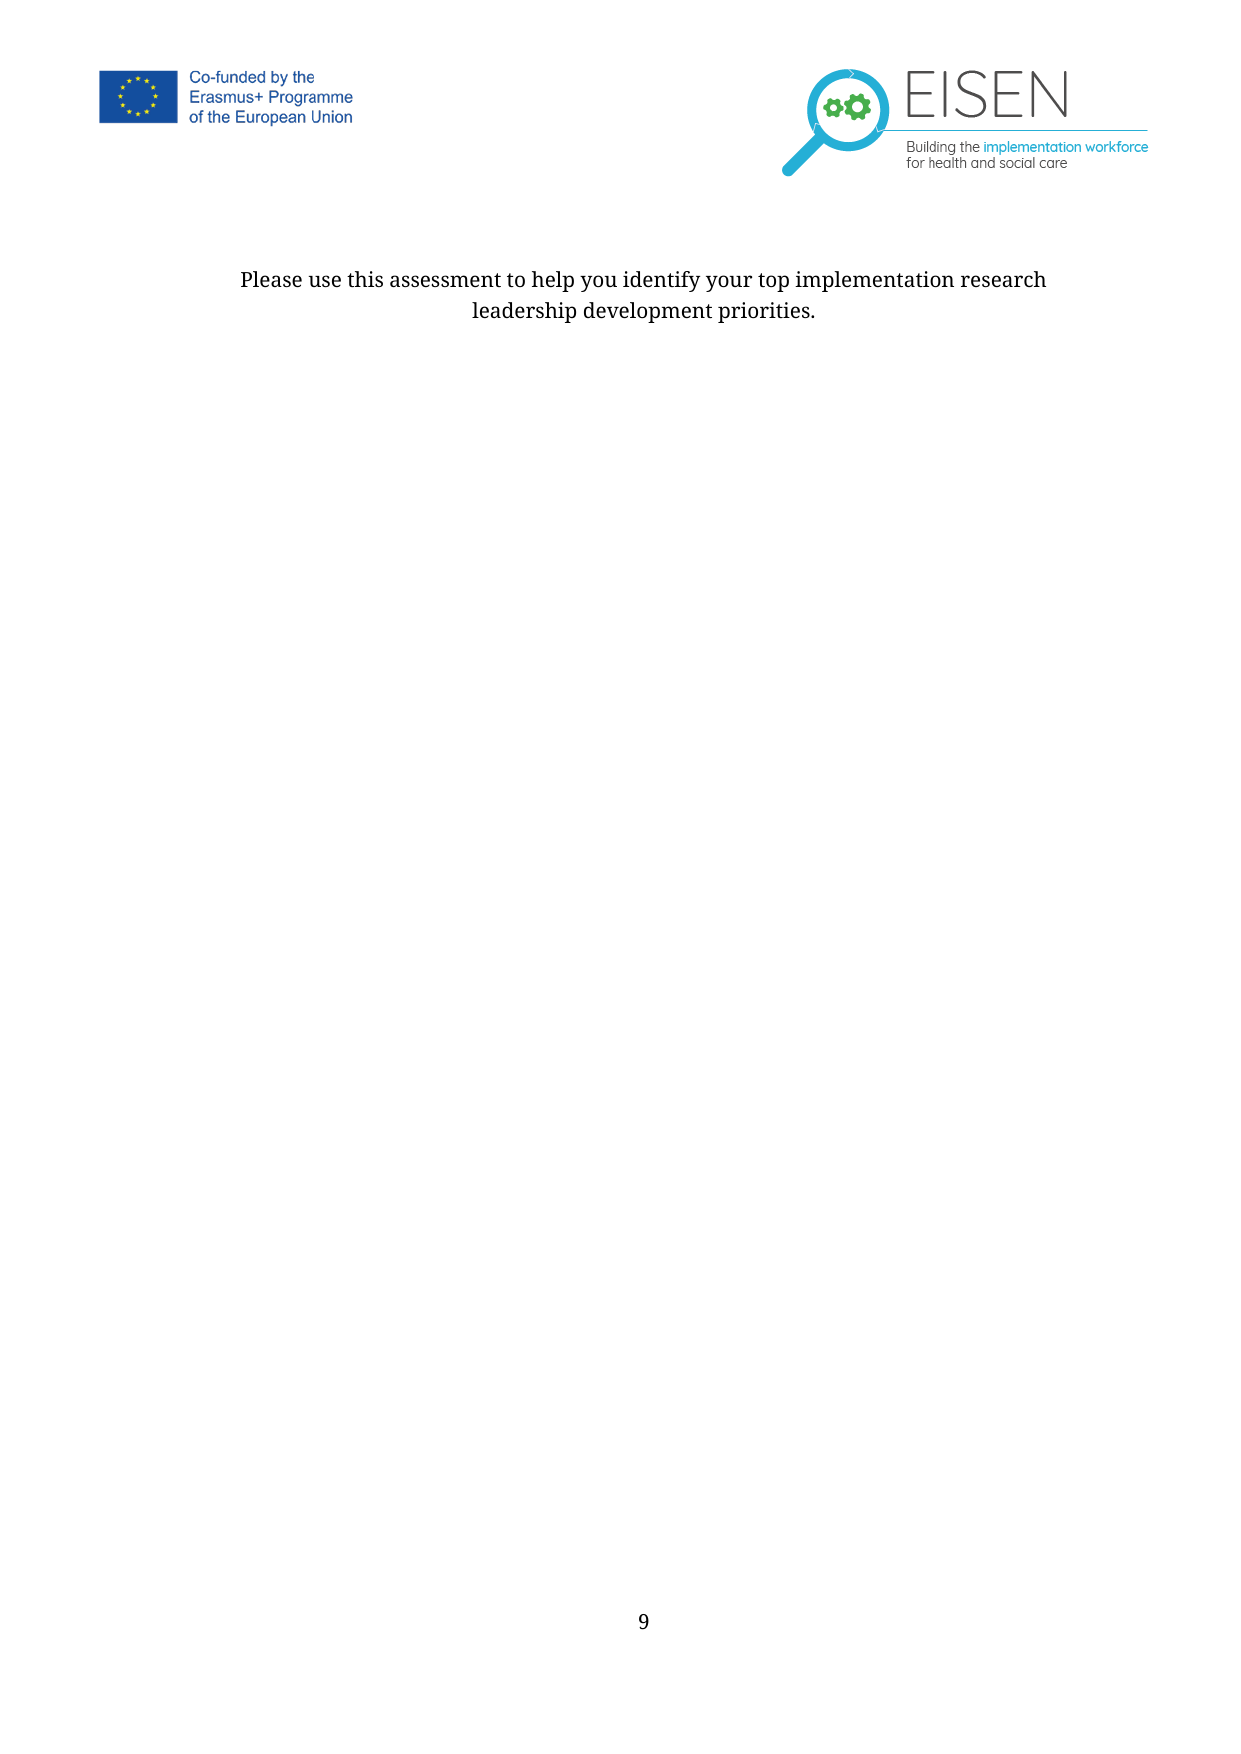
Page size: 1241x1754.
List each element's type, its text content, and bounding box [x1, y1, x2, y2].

text Please use this assessment to help you identify your top implementation research leadership development priorities. [195, 266, 1092, 324]
picture [5, 1, 1240, 208]
